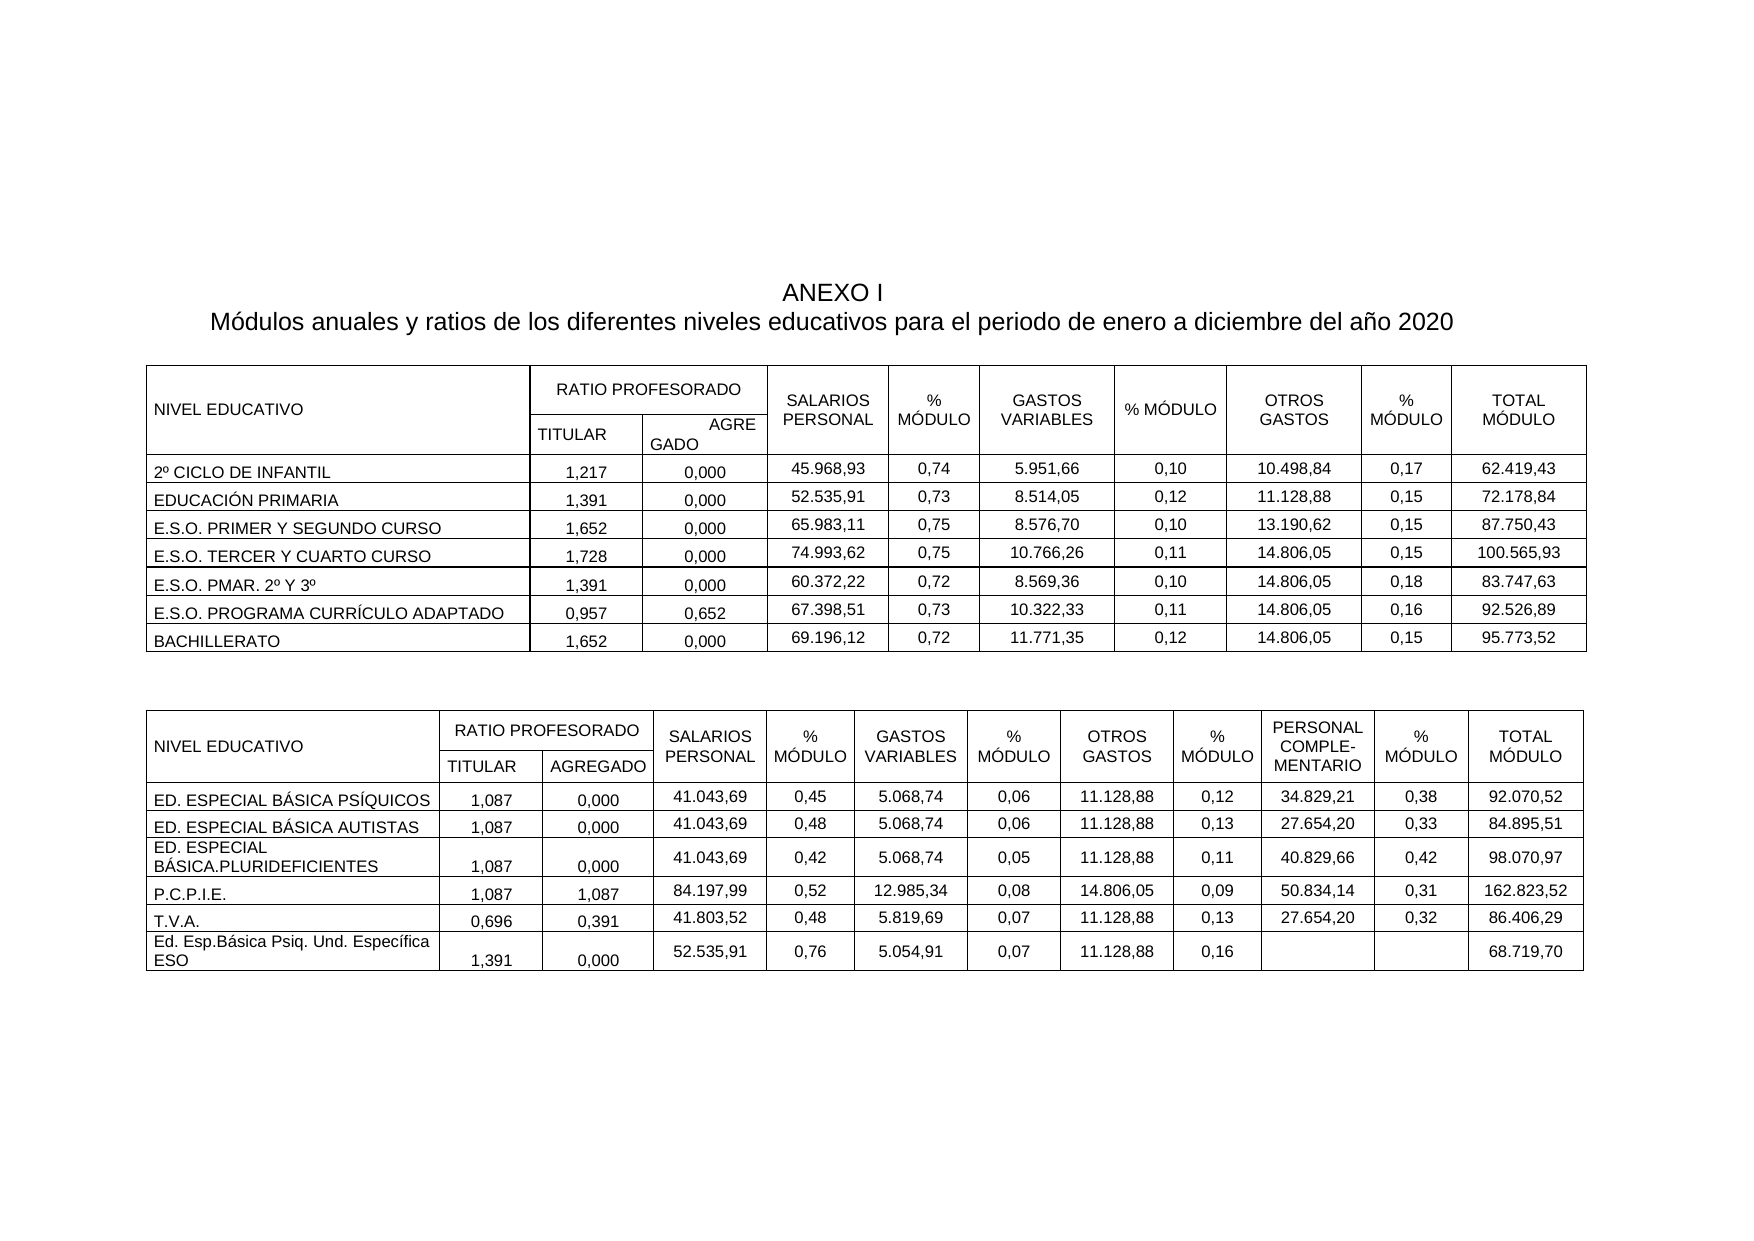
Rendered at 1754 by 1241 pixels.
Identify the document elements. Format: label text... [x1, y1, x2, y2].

table_cell 1,652 [531, 511, 642, 538]
table_header PERSONAL COMPLE-MENTARIO [1262, 711, 1374, 782]
table_cell 92.070,52 [1469, 783, 1583, 809]
table_header RATIO PROFESORADO [531, 366, 767, 414]
table_cell 0,75 [889, 511, 979, 538]
table_cell 0,52 [767, 877, 854, 904]
table_cell 11.771,35 [980, 624, 1114, 651]
table_cell 0,000 [543, 932, 653, 970]
table_cell 1,217 [531, 455, 642, 482]
table_cell AGREGADO [643, 415, 767, 453]
table_header % MÓDULO [767, 711, 854, 782]
table_cell 5.951,66 [980, 455, 1114, 482]
table_cell 11.128,88 [1061, 932, 1173, 970]
table_cell 5.054,91 [855, 932, 967, 970]
table_cell 5.819,69 [855, 905, 967, 931]
table_cell 0,391 [543, 905, 653, 931]
table_cell 0,000 [543, 838, 653, 876]
table_cell 0,45 [767, 783, 854, 809]
table_cell 52.535,91 [654, 932, 766, 970]
table_cell 0,696 [440, 905, 542, 931]
table_cell 69.196,12 [768, 624, 888, 651]
table_cell 13.190,62 [1227, 511, 1361, 538]
table_cell 0,12 [1174, 783, 1261, 809]
table_cell EDUCACIÓN PRIMARIA [147, 483, 529, 510]
table_cell 0,42 [1375, 838, 1468, 876]
table_cell 11.128,88 [1061, 811, 1173, 837]
table_cell 14.806,05 [1227, 568, 1361, 595]
table_cell 95.773,52 [1452, 624, 1586, 651]
table_cell 1,087 [440, 877, 542, 904]
table_cell 41.043,69 [654, 838, 766, 876]
table_cell 0,12 [1115, 483, 1226, 510]
table_cell 8.569,36 [980, 568, 1114, 595]
table_cell 0,38 [1375, 783, 1468, 809]
table_header % MÓDULO [968, 711, 1060, 782]
table_cell 0,31 [1375, 877, 1468, 904]
table_cell 65.983,11 [768, 511, 888, 538]
table_header % MÓDULO [1174, 711, 1261, 782]
table_cell 14.806,05 [1227, 539, 1361, 566]
table_cell TITULAR [440, 751, 542, 782]
table_cell 0,15 [1362, 483, 1451, 510]
table_cell 1,087 [440, 783, 542, 809]
table_cell 0,11 [1115, 539, 1226, 566]
table_header RATIO PROFESORADO [440, 711, 653, 750]
table_cell 0,48 [767, 811, 854, 837]
table_cell 0,000 [643, 483, 767, 510]
table_cell 100.565,93 [1452, 539, 1586, 566]
table_cell 0,73 [889, 596, 979, 623]
table_cell 14.806,05 [1227, 596, 1361, 623]
table_cell 0,72 [889, 624, 979, 651]
table_cell 1,728 [531, 539, 642, 566]
table_cell E.S.O. PRIMER Y SEGUNDO CURSO [147, 511, 529, 538]
table_cell 0,06 [968, 811, 1060, 837]
table_cell 0,08 [968, 877, 1060, 904]
table_cell ED. ESPECIAL BÁSICA AUTISTAS [147, 811, 439, 837]
table_cell 0,10 [1115, 455, 1226, 482]
table_cell 11.128,88 [1061, 783, 1173, 809]
table_cell E.S.O. TERCER Y CUARTO CURSO [147, 539, 529, 566]
table_cell 41.043,69 [654, 783, 766, 809]
table_cell 14.806,05 [1227, 624, 1361, 651]
table_cell 0,42 [767, 838, 854, 876]
table_cell 0,16 [1174, 932, 1261, 970]
table_cell 0,000 [643, 624, 767, 651]
table_cell 0,000 [543, 783, 653, 809]
table_cell 0,000 [543, 811, 653, 837]
table_cell 86.406,29 [1469, 905, 1583, 931]
table_cell 0,13 [1174, 905, 1261, 931]
table_cell 0,72 [889, 568, 979, 595]
table_cell 5.068,74 [855, 838, 967, 876]
table_cell 5.068,74 [855, 811, 967, 837]
table_header GASTOS VARIABLES [980, 366, 1114, 453]
table_cell 62.419,43 [1452, 455, 1586, 482]
table_cell 0,18 [1362, 568, 1451, 595]
table_cell 41.803,52 [654, 905, 766, 931]
table_cell 84.197,99 [654, 877, 766, 904]
table_cell 92.526,89 [1452, 596, 1586, 623]
table_cell 14.806,05 [1061, 877, 1173, 904]
table_header SALARIOS PERSONAL [654, 711, 766, 782]
table_cell 72.178,84 [1452, 483, 1586, 510]
table_cell 0,07 [968, 932, 1060, 970]
table_cell 8.514,05 [980, 483, 1114, 510]
table_cell 2º CICLO DE INFANTIL [147, 455, 529, 482]
table_cell 0,957 [531, 596, 642, 623]
table_header % MÓDULO [1362, 366, 1451, 453]
table_cell 98.070,97 [1469, 838, 1583, 876]
table_cell P.C.P.I.E. [147, 877, 439, 904]
table_cell 0,11 [1115, 596, 1226, 623]
table_cell 0,13 [1174, 811, 1261, 837]
table_cell 27.654,20 [1262, 905, 1374, 931]
table_cell 34.829,21 [1262, 783, 1374, 809]
table_cell 0,000 [643, 511, 767, 538]
table_cell 0,16 [1362, 596, 1451, 623]
table_cell [1262, 932, 1374, 970]
table_cell 40.829,66 [1262, 838, 1374, 876]
table_cell 0,10 [1115, 511, 1226, 538]
table_cell 1,087 [543, 877, 653, 904]
table_cell 41.043,69 [654, 811, 766, 837]
table_cell 10.498,84 [1227, 455, 1361, 482]
table_header TOTAL MÓDULO [1469, 711, 1583, 782]
table_cell 0,652 [643, 596, 767, 623]
table_cell 0,12 [1115, 624, 1226, 651]
table_cell 0,11 [1174, 838, 1261, 876]
table_header SALARIOS PERSONAL [768, 366, 888, 453]
table_cell 1,391 [531, 483, 642, 510]
table_cell 1,391 [531, 568, 642, 595]
table_cell 1,391 [440, 932, 542, 970]
table_cell E.S.O. PROGRAMA CURRÍCULO ADAPTADO [147, 596, 529, 623]
table_header OTROS GASTOS [1061, 711, 1173, 782]
table_cell 0,15 [1362, 624, 1451, 651]
table_cell TITULAR [531, 415, 642, 453]
table_cell 0,76 [767, 932, 854, 970]
table_cell ED. ESPECIAL BÁSICA PSÍQUICOS [147, 783, 439, 809]
table_cell 45.968,93 [768, 455, 888, 482]
table_header % MÓDULO [889, 366, 979, 453]
table_cell 0,000 [643, 568, 767, 595]
table_cell 0,000 [643, 455, 767, 482]
table_cell 11.128,88 [1227, 483, 1361, 510]
table_cell ED. ESPECIAL BÁSICA.PLURIDEFICIENTES [147, 838, 439, 876]
table_header NIVEL EDUCATIVO [147, 711, 439, 782]
table_cell 0,15 [1362, 539, 1451, 566]
table_cell BACHILLERATO [147, 624, 529, 651]
table_cell 0,75 [889, 539, 979, 566]
table_cell 1,087 [440, 838, 542, 876]
table_cell 0,74 [889, 455, 979, 482]
table_cell Ed. Esp.Básica Psiq. Und. Específica ESO [147, 932, 439, 970]
table_cell 0,48 [767, 905, 854, 931]
table_header % MÓDULO [1375, 711, 1468, 782]
table_cell 0,15 [1362, 511, 1451, 538]
table_cell 0,73 [889, 483, 979, 510]
table_cell 11.128,88 [1061, 905, 1173, 931]
table_cell 10.322,33 [980, 596, 1114, 623]
table_cell 8.576,70 [980, 511, 1114, 538]
table_cell 0,10 [1115, 568, 1226, 595]
table_cell 27.654,20 [1262, 811, 1374, 837]
table_cell AGREGADO [543, 751, 653, 782]
table_header OTROS GASTOS [1227, 366, 1361, 453]
table_cell 1,087 [440, 811, 542, 837]
table_cell 12.985,34 [855, 877, 967, 904]
table_cell 52.535,91 [768, 483, 888, 510]
text ANEXO I [148, 278, 1518, 307]
table_header TOTAL MÓDULO [1452, 366, 1586, 453]
table_cell 0,06 [968, 783, 1060, 809]
table_cell 83.747,63 [1452, 568, 1586, 595]
table_cell 87.750,43 [1452, 511, 1586, 538]
table_cell 11.128,88 [1061, 838, 1173, 876]
table_cell 0,07 [968, 905, 1060, 931]
table_cell 1,652 [531, 624, 642, 651]
table_cell 50.834,14 [1262, 877, 1374, 904]
table_cell 60.372,22 [768, 568, 888, 595]
table_cell 67.398,51 [768, 596, 888, 623]
table_cell 0,32 [1375, 905, 1468, 931]
table_cell 0,33 [1375, 811, 1468, 837]
table_cell 0,09 [1174, 877, 1261, 904]
table_cell 0,000 [643, 539, 767, 566]
table_cell 162.823,52 [1469, 877, 1583, 904]
table_cell E.S.O. PMAR. 2º Y 3º [147, 568, 529, 595]
table_header % MÓDULO [1115, 366, 1226, 453]
table_cell 5.068,74 [855, 783, 967, 809]
table_cell 10.766,26 [980, 539, 1114, 566]
table_cell T.V.A. [147, 905, 439, 931]
table_cell [1375, 932, 1468, 970]
table_cell 0,05 [968, 838, 1060, 876]
table_cell 0,17 [1362, 455, 1451, 482]
text Módulos anuales y ratios de los diferentes niveles educativos para el periodo de enero a diciembre del año 2020 [148, 307, 1518, 336]
table_cell 84.895,51 [1469, 811, 1583, 837]
table_header GASTOS VARIABLES [855, 711, 967, 782]
table_cell 74.993,62 [768, 539, 888, 566]
table_header NIVEL EDUCATIVO [147, 366, 529, 453]
table_cell 68.719,70 [1469, 932, 1583, 970]
